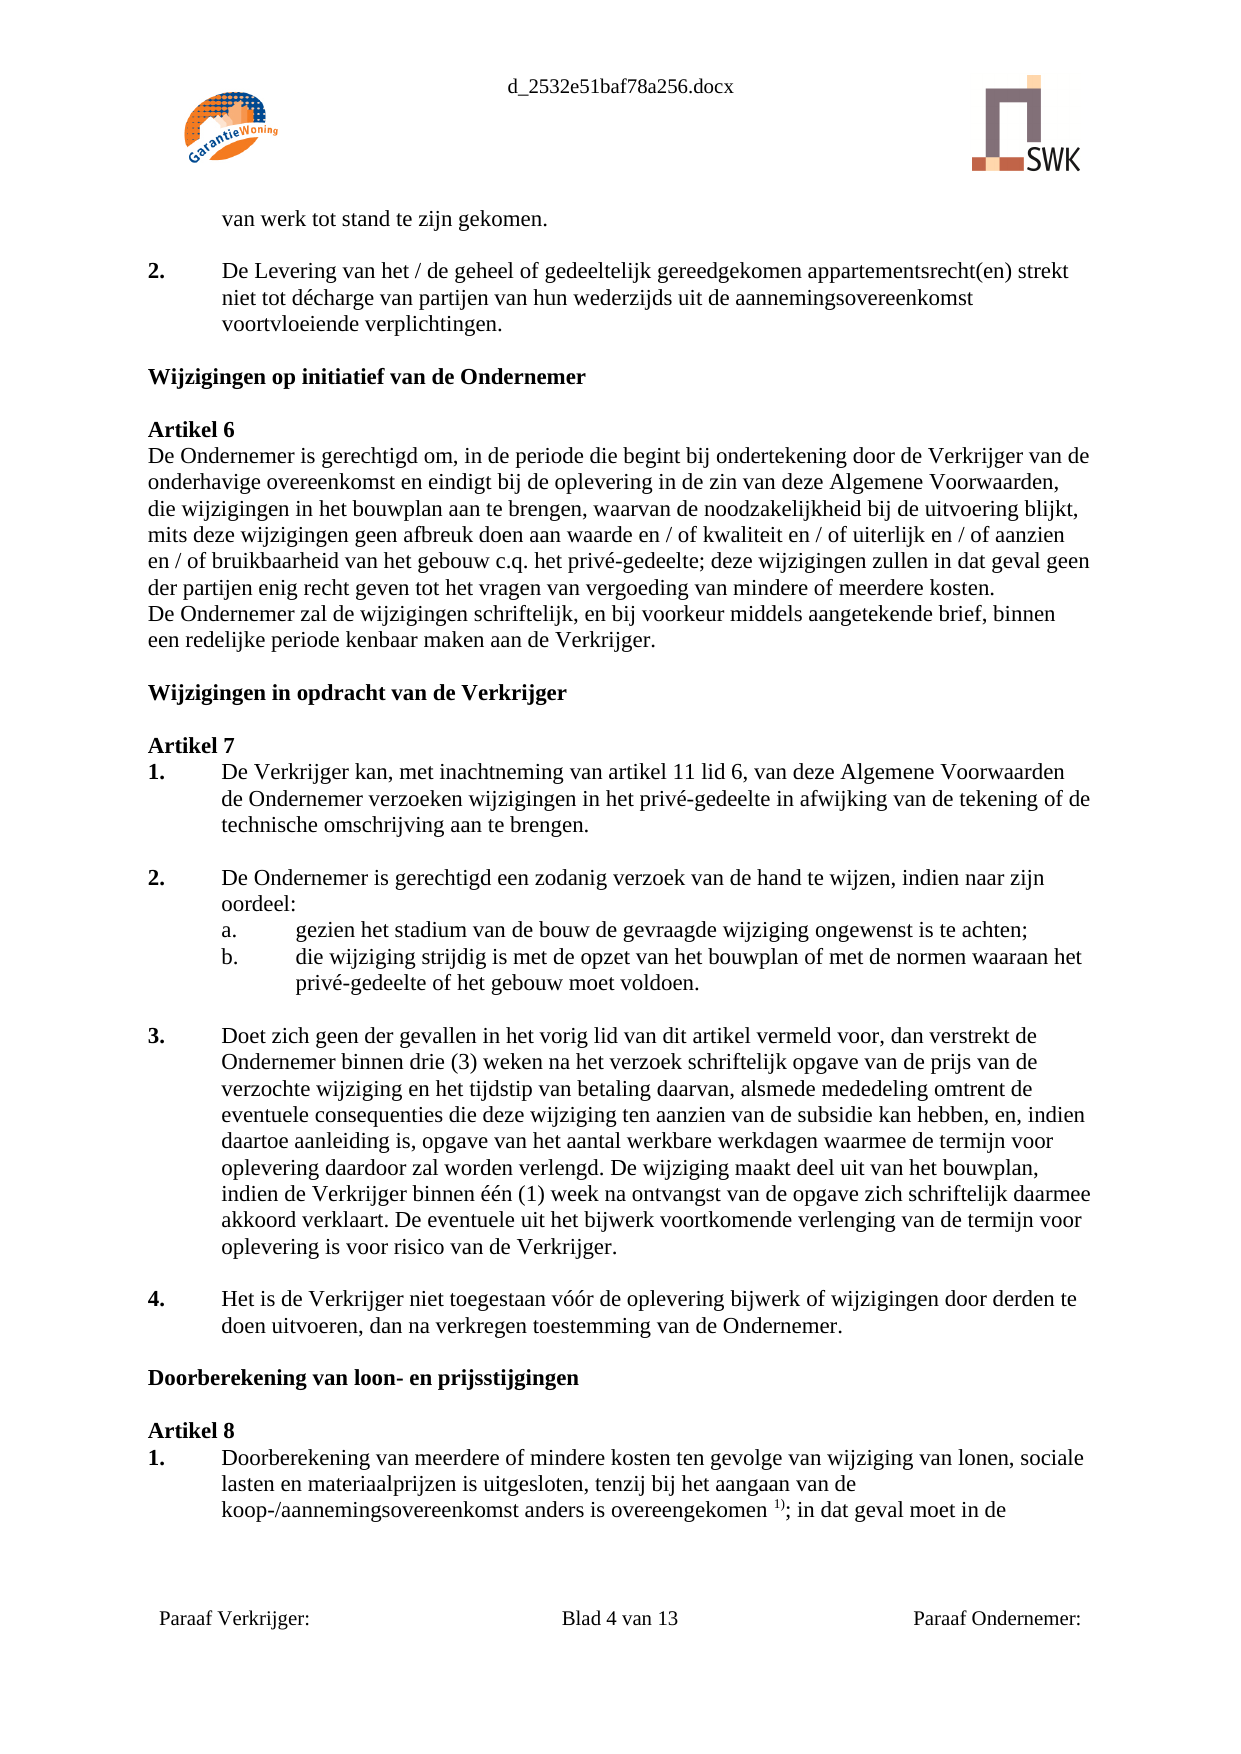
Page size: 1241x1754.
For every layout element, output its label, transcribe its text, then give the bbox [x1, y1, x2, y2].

text a. gezien het stadium van de bouw de gevraagde wijziging ongewenst is te achten; [148, 916, 1092, 943]
text b. die wijziging strijdig is met de opzet van het bouwplan of met de normen waaraan het privé-gedeelte of het gebouw moet voldoen. [221, 943, 1092, 996]
text 4. Het is de Verkrijger niet toegestaan vóór de oplevering bijwerk of wijzigingen door derden te doen uitvoeren, dan na verkregen toestemming van de Ondernemer. [148, 1285, 1092, 1364]
picture [158, 73, 302, 179]
text Artikel 7 [148, 732, 1092, 758]
text De Ondernemer zal de wijzigingen schriftelijk, en bij voorkeur middels aangetekende brief, binnen een redelijke periode kenbaar maken aan de Verkrijger. [148, 600, 1092, 653]
text Doorberekening van loon- en prijsstijgingen [148, 1364, 1092, 1417]
text Artikel 6 [148, 416, 1092, 442]
text 3. Doet zich geen der gevallen in het vorig lid van dit artikel vermeld voor, dan verstrekt de Ondernemer binnen drie (3) weken na het verzoek schriftelijk opgave van de prijs van de verzochte wijziging en het tijdstip van betaling daarvan, alsmede mededeling omtrent de eventuele consequenties die deze wijziging ten aanzien van de subsidie kan hebben, en, indien daartoe aanleiding is, opgave van het aantal werkbare werkdagen waarmee de termijn voor oplevering daardoor zal worden verlengd. De wijziging maakt deel uit van het bouwplan, indien de Verkrijger binnen één (1) week na ontvangst van de opgave zich schriftelijk daarmee akkoord verklaart. De eventuele uit het bijwerk voortkomende verlenging van de termijn voor oplevering is voor risico van de Verkrijger. [148, 1022, 1092, 1259]
text Artikel 8 [148, 1417, 1092, 1443]
text 1. De Verkrijger kan, met inachtneming van artikel 11 lid 6, van deze Algemene Voorwaarden de Ondernemer verzoeken wijzigingen in het privé-gedeelte in afwijking van de tekening of de technische omschrijving aan te brengen. [148, 758, 1092, 837]
text De Ondernemer is gerechtigd om, in de periode die begint bij ondertekening door de Verkrijger van de onderhavige overeenkomst en eindigt bij de oplevering in de zin van deze Algemene Voorwaarden, die wijzigingen in het bouwplan aan te brengen, waarvan de noodzakelijkheid bij de uitvoering blijkt, mits deze wijzigingen geen afbreuk doen aan waarde en / of kwaliteit en / of uiterlijk en / of aanzien en / of bruikbaarheid van het gebouw c.q. het privé-gedeelte; deze wijzigingen zullen in dat geval geen der partijen enig recht geven tot het vragen van vergoeding van mindere of meerdere kosten. [148, 442, 1092, 600]
text Wijzigingen op initiatief van de Ondernemer [148, 363, 1092, 389]
text 2. De Ondernemer is gerechtigd een zodanig verzoek van de hand te wijzen, indien naar zijn oordeel: [148, 864, 1092, 916]
text Wijzigingen in opdracht van de Verkrijger [148, 679, 1092, 706]
picture [970, 73, 1082, 173]
text 2. De Levering van het / de geheel of gedeeltelijk gereedgekomen appartementsrecht(en) strekt niet tot décharge van partijen van hun wederzijds uit de aannemingsovereenkomst voortvloeiende verplichtingen. [148, 258, 1092, 337]
